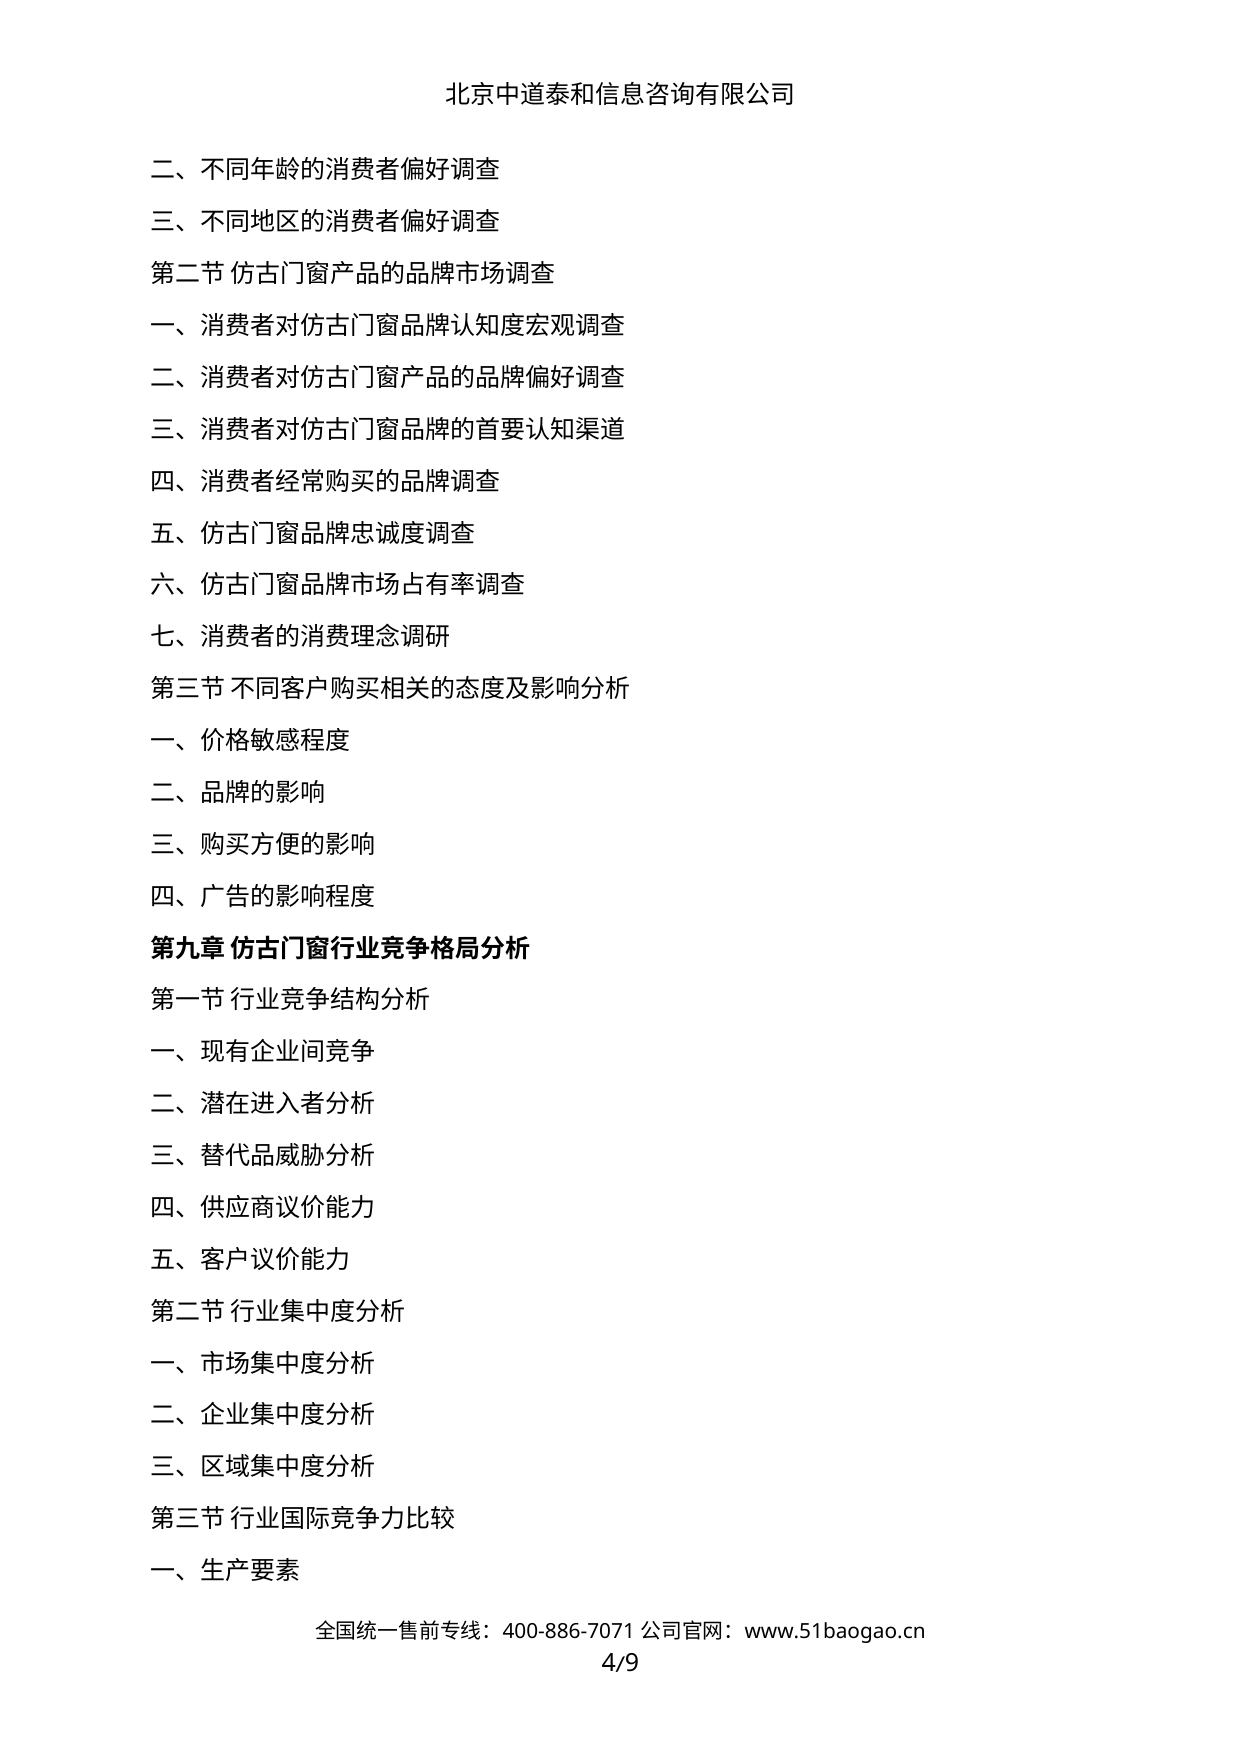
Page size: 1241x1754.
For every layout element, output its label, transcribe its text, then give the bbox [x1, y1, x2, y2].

text 二、消费者对仿古门窗产品的品牌偏好调查 [150, 357, 1090, 394]
text 三、购买方便的影响 [150, 824, 1090, 861]
text 第一节 行业竞争结构分析 [150, 980, 1090, 1016]
text 四、消费者经常购买的品牌调查 [150, 461, 1090, 497]
text 第三节 不同客户购买相关的态度及影响分析 [150, 669, 1090, 705]
text 二、潜在进入者分析 [150, 1084, 1090, 1120]
text 五、客户议价能力 [150, 1239, 1090, 1276]
text 一、消费者对仿古门窗品牌认知度宏观调查 [150, 306, 1090, 342]
text 三、不同地区的消费者偏好调查 [150, 202, 1090, 238]
text 第二节 仿古门窗产品的品牌市场调查 [150, 254, 1090, 290]
text 三、替代品威胁分析 [150, 1136, 1090, 1172]
text 六、仿古门窗品牌市场占有率调查 [150, 565, 1090, 601]
text 三、消费者对仿古门窗品牌的首要认知渠道 [150, 409, 1090, 446]
text 二、不同年龄的消费者偏好调查 [150, 150, 1090, 186]
text 第九章 仿古门窗行业竞争格局分析 [150, 928, 1090, 964]
text 二、品牌的影响 [150, 772, 1090, 809]
text 第二节 行业集中度分析 [150, 1291, 1090, 1327]
text 一、生产要素 [150, 1551, 1090, 1587]
text 四、广告的影响程度 [150, 876, 1090, 912]
text 第三节 行业国际竞争力比较 [150, 1499, 1090, 1535]
text 四、供应商议价能力 [150, 1187, 1090, 1224]
text 五、仿古门窗品牌忠诚度调查 [150, 513, 1090, 549]
text 三、区域集中度分析 [150, 1447, 1090, 1483]
text 一、现有企业间竞争 [150, 1032, 1090, 1068]
text 七、消费者的消费理念调研 [150, 617, 1090, 653]
text 一、市场集中度分析 [150, 1343, 1090, 1379]
text 一、价格敏感程度 [150, 721, 1090, 757]
text 二、企业集中度分析 [150, 1395, 1090, 1431]
